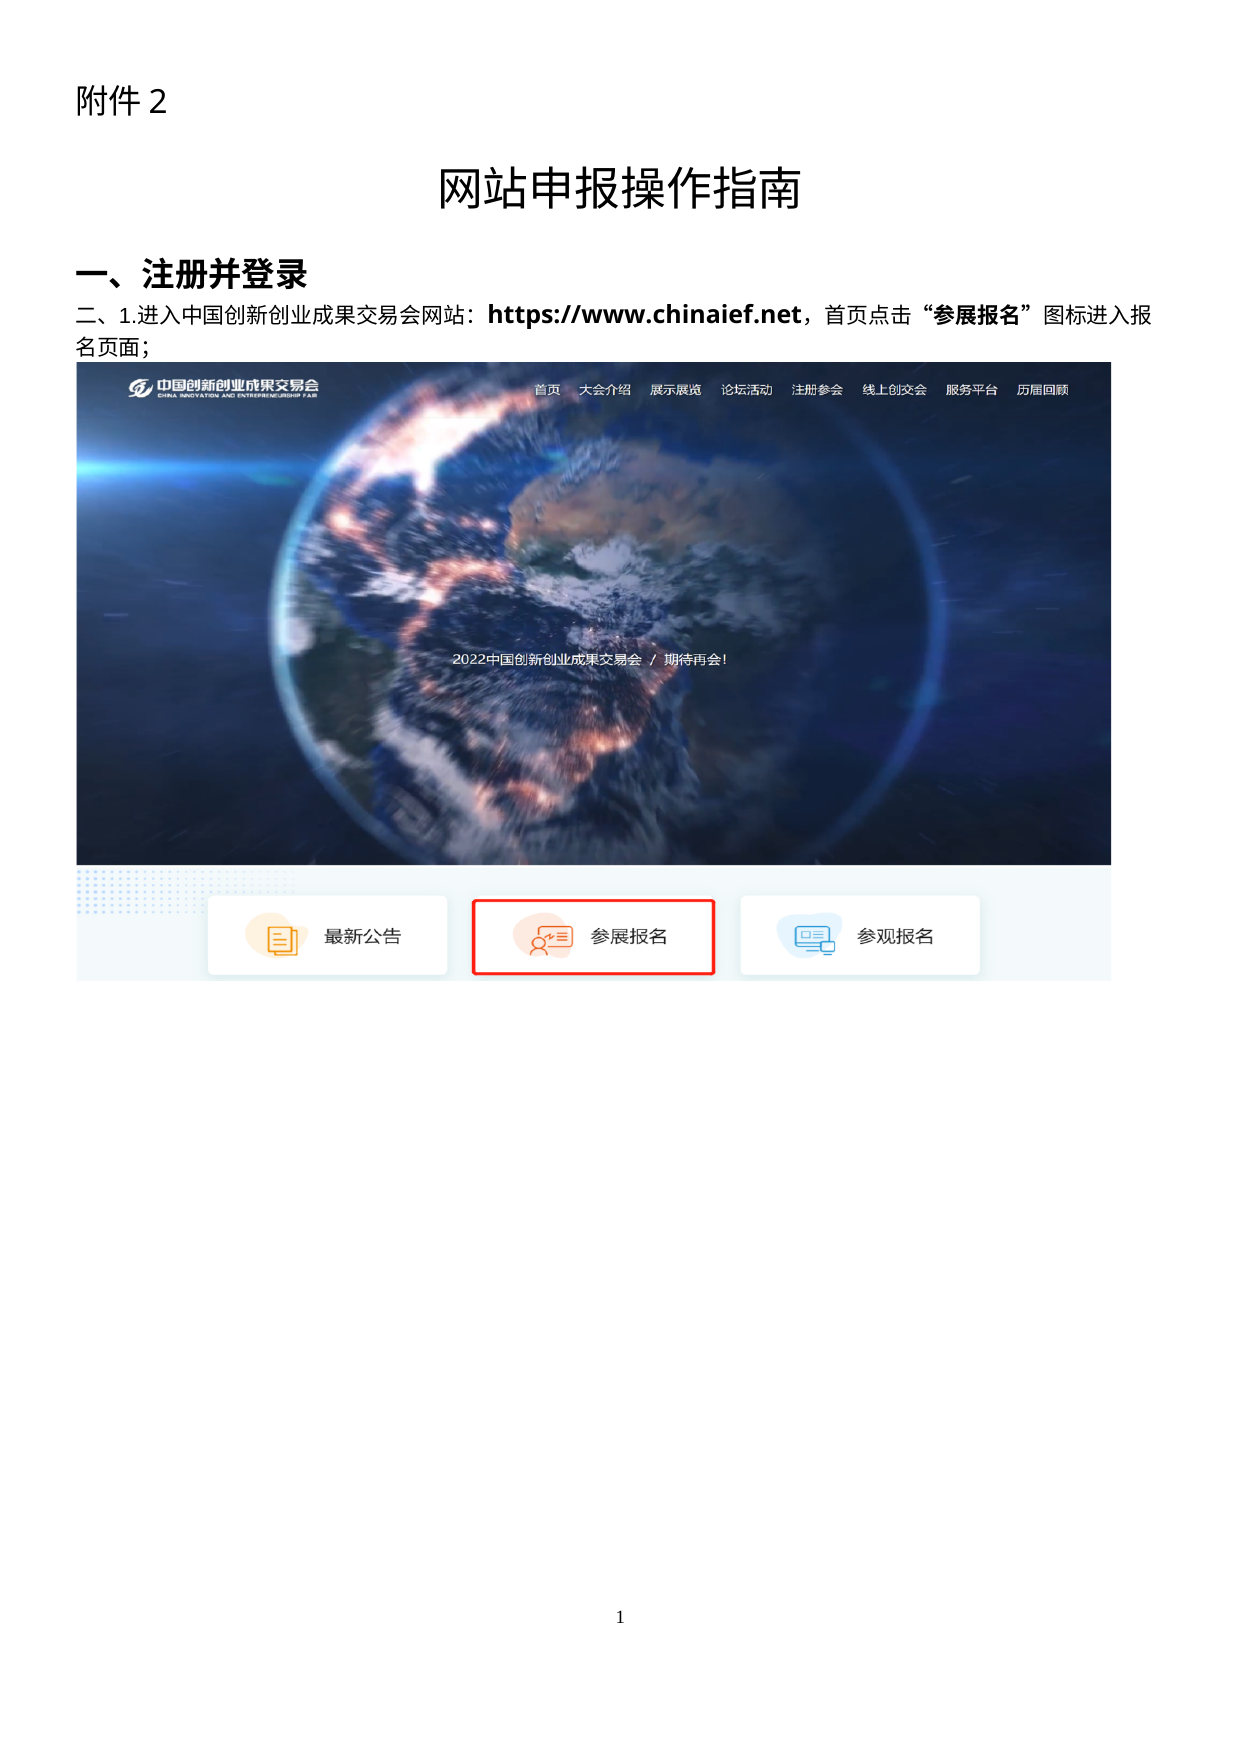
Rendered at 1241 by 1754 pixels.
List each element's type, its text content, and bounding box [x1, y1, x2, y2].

text 网站申报操作指南 [75, 153, 1165, 219]
list 注册并登录 [75, 248, 1165, 296]
picture [75, 362, 1112, 981]
text 附件2 [75, 75, 1165, 123]
